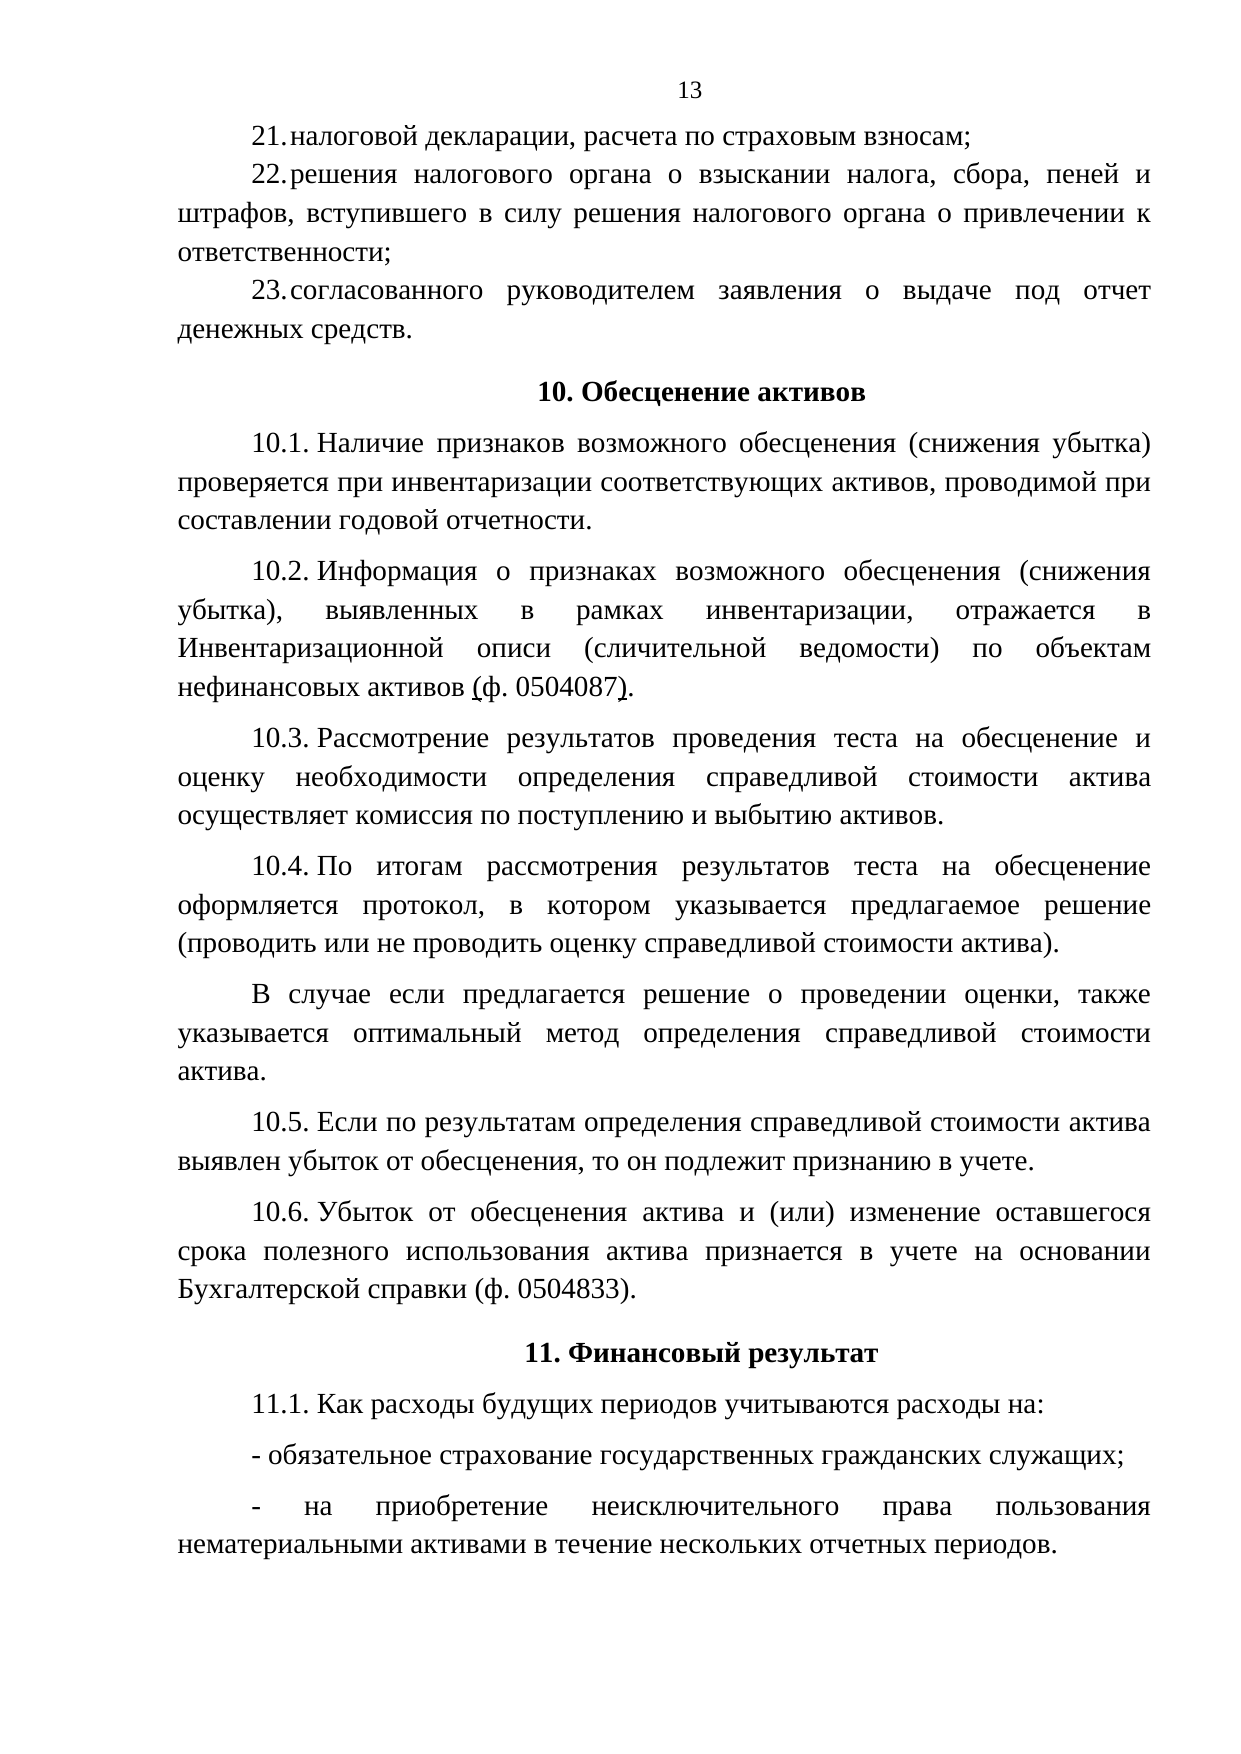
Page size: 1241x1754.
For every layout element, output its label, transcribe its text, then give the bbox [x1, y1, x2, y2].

subtitle Наличие признаков возможного обесценения (снижения убытка) проверяется при инвентаризации соответствующих активов, проводимой при составлении годовой отчетности. [177, 425, 1152, 536]
list налоговой декларации, расчета по страховым взносам; [177, 118, 1152, 152]
subtitle Информация о признаках возможного обесценения (снижения убытка), выявленных в рамках инвентаризации, отражается в Инвентаризационной описи (сличительной ведомости) по объектам нефинансовых активов (ф. 0504087). [177, 553, 1152, 703]
subtitle Если по результатам определения справедливой стоимости актива выявлен убыток от обесценения, то он подлежит признанию в учете. [177, 1104, 1152, 1177]
subtitle Обесценение активов [177, 374, 1152, 408]
text - обязательное страхование государственных гражданских служащих; [177, 1437, 1152, 1470]
subtitle Финансовый результат [177, 1335, 1152, 1368]
subtitle Как расходы будущих периодов учитываются расходы на: [177, 1386, 1152, 1419]
subtitle Убыток от обесценения актива и (или) изменение оставшегося срока полезного использования актива признается в учете на основании Бухгалтерской справки (ф. 0504833). [177, 1194, 1152, 1305]
subtitle Рассмотрение результатов проведения теста на обесценение и оценку необходимости определения справедливой стоимости актива осуществляет комиссия по поступлению и выбытию активов. [177, 720, 1152, 831]
list решения налогового органа о взыскании налога, сбора, пеней и штрафов, вступившего в силу решения налогового органа о привлечении к ответственности; [177, 157, 1152, 267]
text - на приобретение неисключительного права пользования нематериальными активами в течение нескольких отчетных периодов. [177, 1488, 1152, 1560]
subtitle По итогам рассмотрения результатов теста на обесценение оформляется протокол, в котором указывается предлагаемое решение (проводить или не проводить оценку справедливой стоимости актива). [177, 848, 1152, 959]
text В случае если предлагается решение о проведении оценки, также указывается оптимальный метод определения справедливой стоимости актива. [177, 976, 1152, 1087]
list согласованного руководителем заявления о выдаче под отчет денежных средств. [177, 272, 1152, 344]
